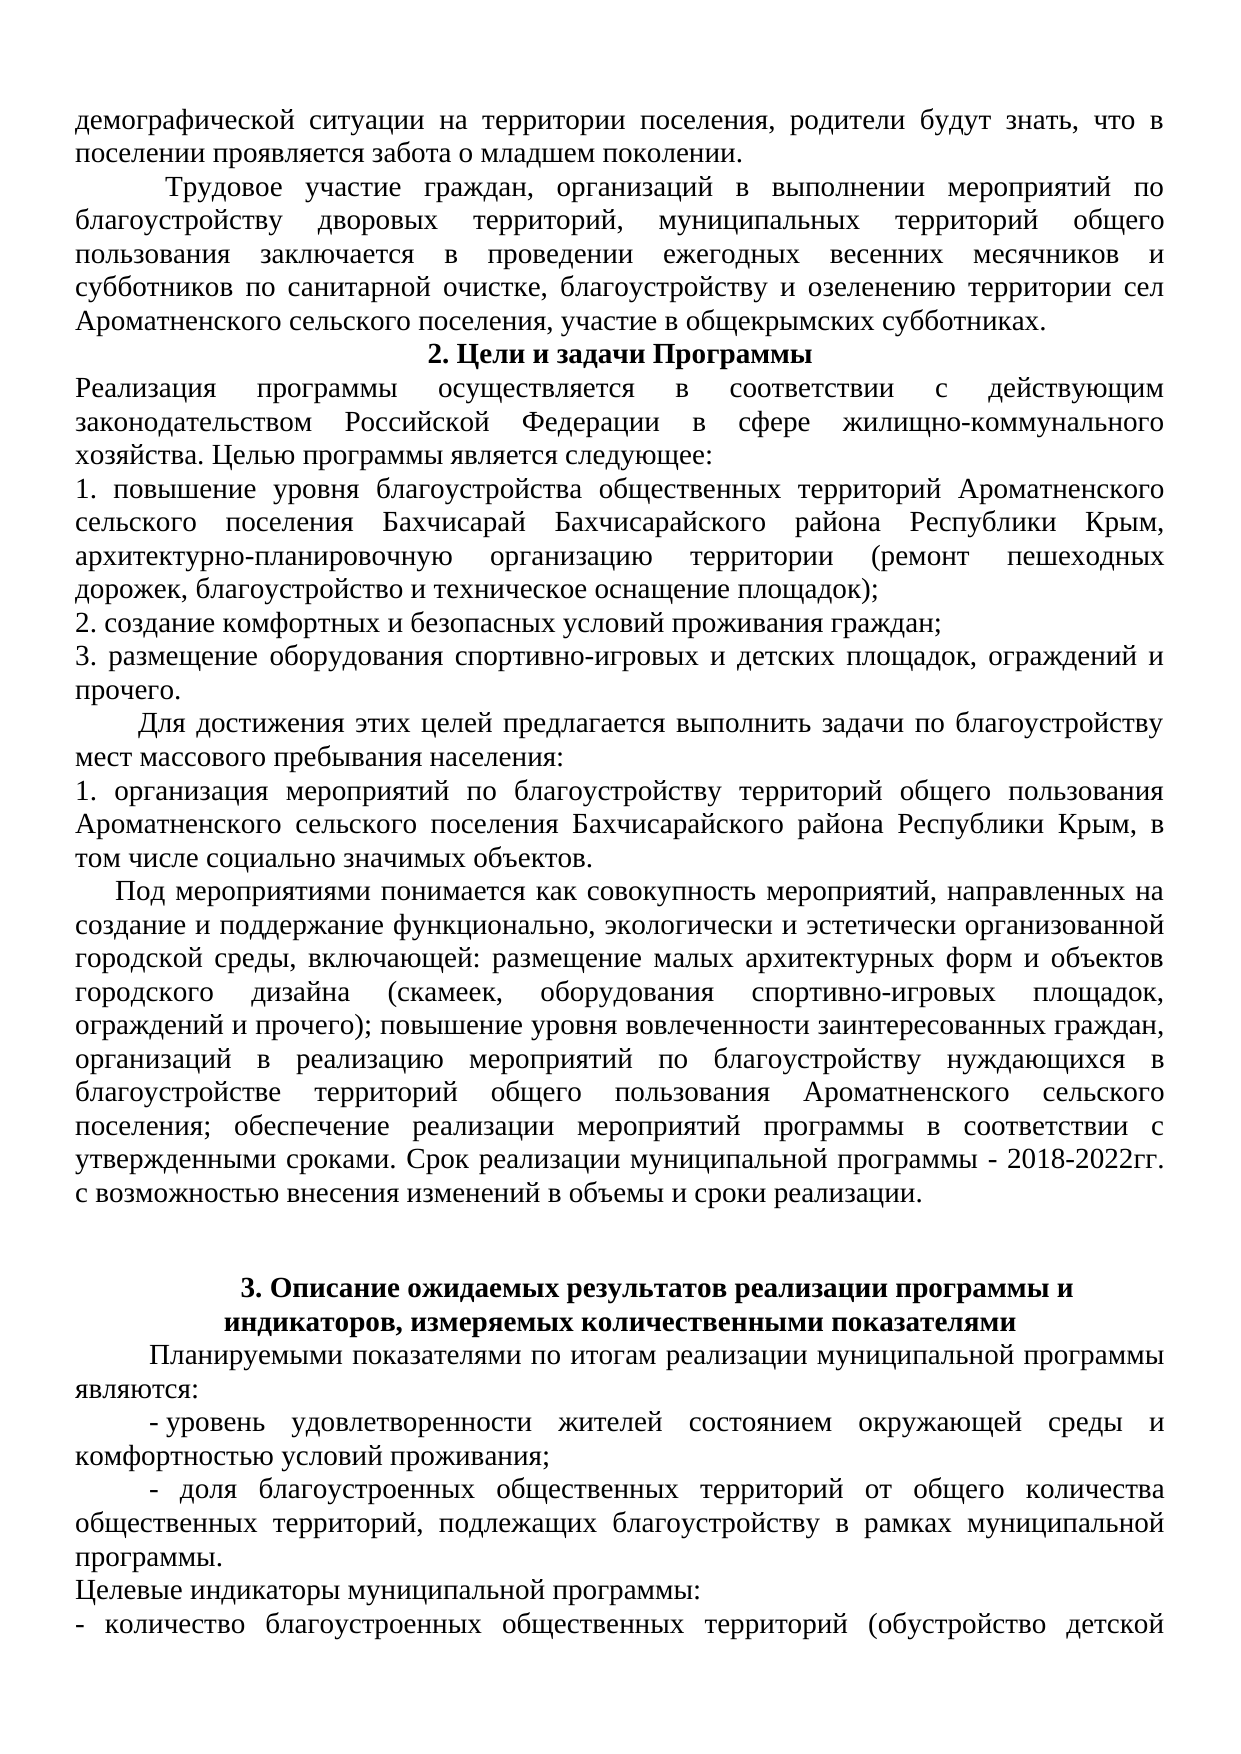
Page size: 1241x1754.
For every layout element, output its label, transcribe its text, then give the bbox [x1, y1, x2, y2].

text 1. повышение уровня благоустройства общественных территорий Ароматненского сельского поселения Бахчисарай Бахчисарайского района Республики Крым, архитектурно-планировочную организацию территории (ремонт пешеходных дорожек, благоустройство и техническое оснащение площадок); [75, 471, 1165, 605]
text - уровень удовлетворенности жителей состоянием окружающей среды и комфортностью условий проживания; [75, 1404, 1165, 1472]
text Целевые индикаторы муниципальной программы: [75, 1572, 1165, 1606]
text 3. размещение оборудования спортивно-игровых и детских площадок, ограждений и прочего. [75, 638, 1165, 706]
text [75, 102, 1165, 169]
text 2. создание комфортных и безопасных условий проживания граждан; [75, 605, 1165, 638]
text Трудовое участие граждан, организаций в выполнении мероприятий по благоустройству дворовых территорий, муниципальных территорий общего пользования заключается в проведении ежегодных весенних месячников и субботников по санитарной очистке, благоустройству и озеленению территории сел Ароматненского сельского поселения, участие в общекрымских субботниках. [75, 169, 1165, 337]
text Под мероприятиями понимается как совокупность мероприятий, направленных на создание и поддержание функционально, экологически и эстетически организованной городской среды, включающей: размещение малых архитектурных форм и объектов городского дизайна (скамеек, оборудования спортивно-игровых площадок, ограждений и прочего); повышение уровня вовлеченности заинтересованных граждан, организаций в реализацию мероприятий по благоустройству нуждающихся в благоустройстве территорий общего пользования Ароматненского сельского поселения; обеспечение реализации мероприятий программы в соответствии с утвержденными сроками. Срок реализации муниципальной программы - 2018-2022гг. с возможностью внесения изменений в объемы и сроки реализации. [75, 873, 1165, 1209]
text 1. организация мероприятий по благоустройству территорий общего пользования Ароматненского сельского поселения Бахчисарайского района Республики Крым, в том числе социально значимых объектов. [75, 773, 1165, 873]
text Реализация программы осуществляется в соответствии с действующим законодательством Российской Федерации в сфере жилищно-коммунального хозяйства. Целью программы является следующее: [75, 370, 1165, 471]
text 2. Цели и задачи Программы [75, 337, 1165, 370]
text Планируемыми показателями по итогам реализации муниципальной программы являются: [75, 1337, 1165, 1404]
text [75, 1606, 1165, 1639]
text Для достижения этих целей предлагается выполнить задачи по благоустройству мест массового пребывания населения: [75, 706, 1165, 773]
text - доля благоустроенных общественных территорий от общего количества общественных территорий, подлежащих благоустройству в рамках муниципальной программы. [75, 1472, 1165, 1572]
text 3. Описание ожидаемых результатов реализации программы и индикаторов, измеряемых количественными показателями [75, 1270, 1165, 1337]
